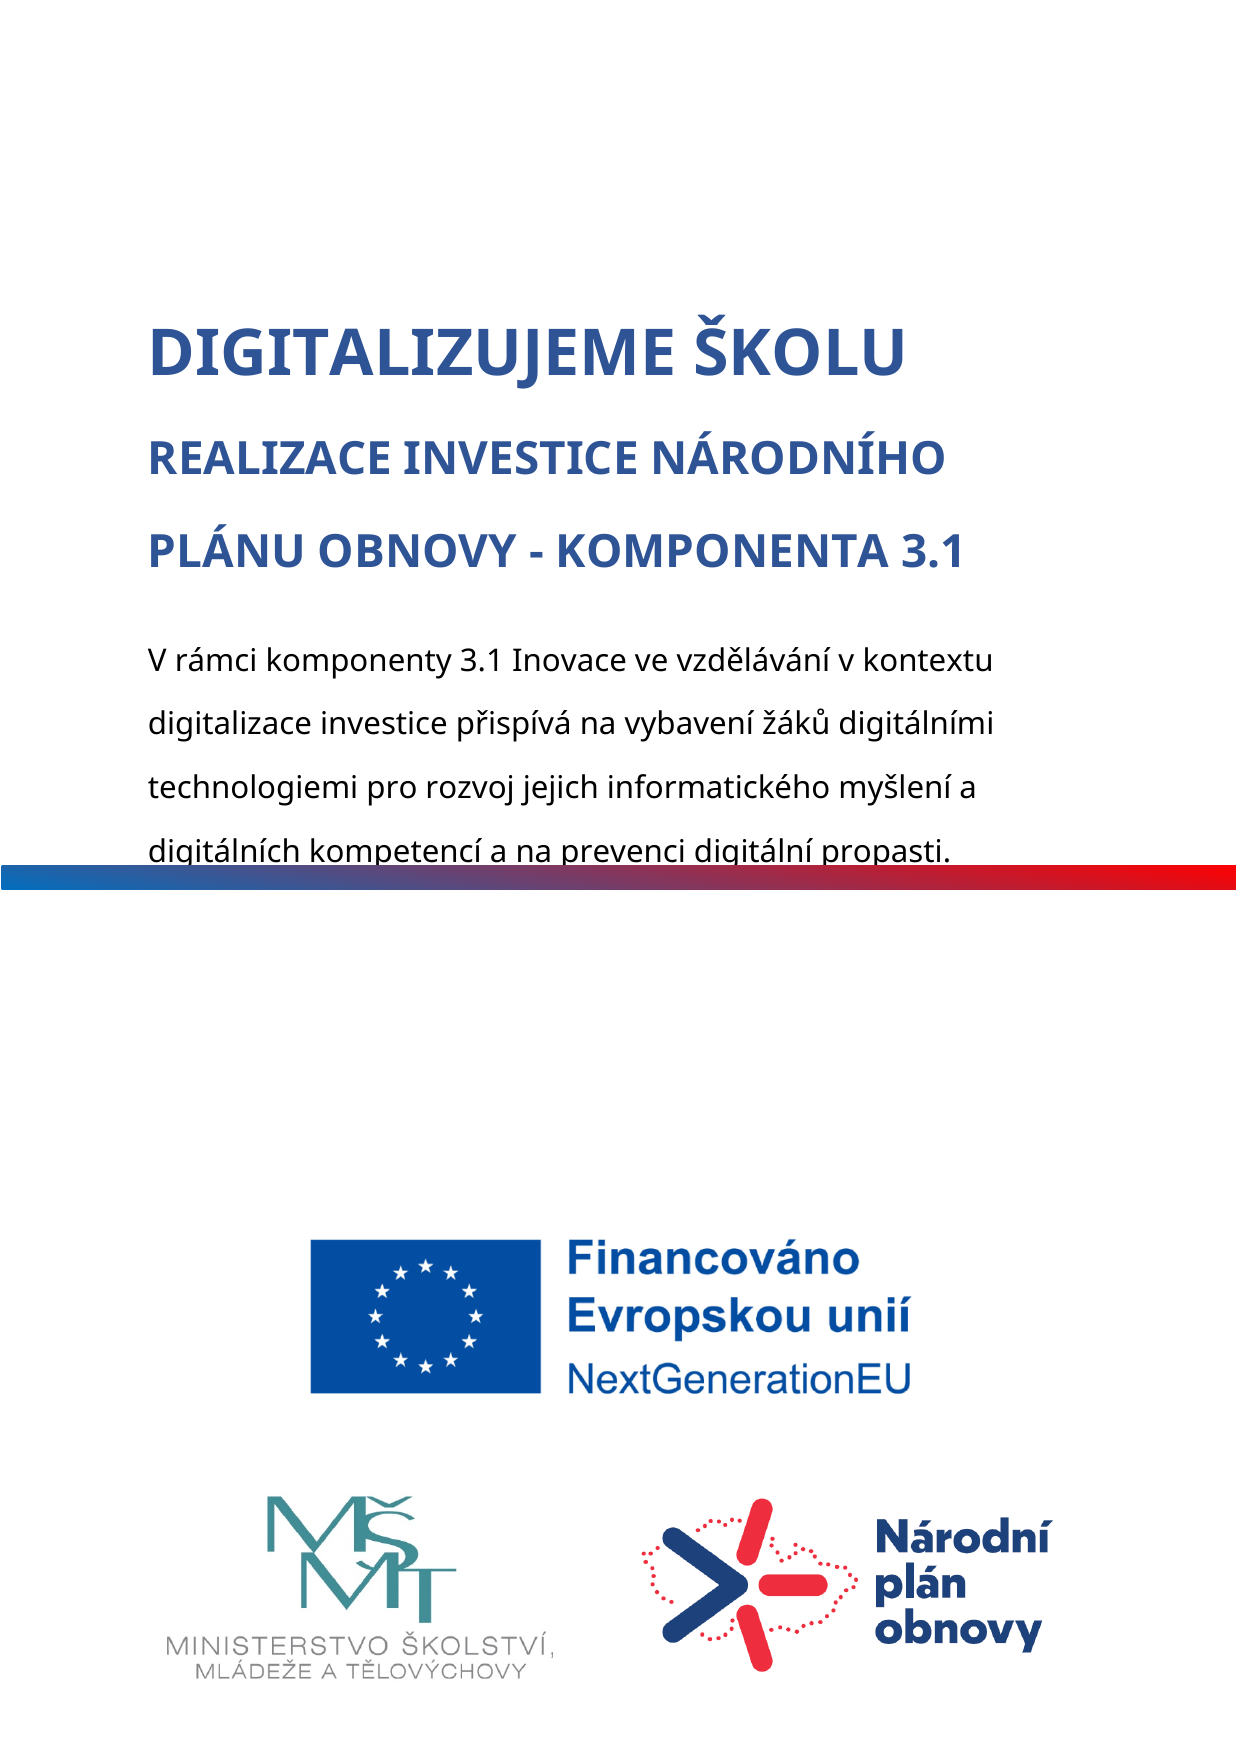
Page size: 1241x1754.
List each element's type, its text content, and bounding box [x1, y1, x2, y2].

picture [289, 1226, 952, 1404]
text DIGITALIZUJEME ŠKOLU REALIZACE INVESTICE NÁRODNÍHO PLÁNU OBNOVY - KOMPONENTA 3.1 [148, 306, 1093, 581]
picture [616, 1480, 1089, 1693]
picture [146, 1481, 574, 1694]
text V rámci komponenty 3.1 Inovace ve vzdělávání v kontextu digitalizace investice přispívá na vybavení žáků digitálními technologiemi pro rozvoj jejich informatického myšlení a digitálních kompetencí a na prevenci digitální propasti. [148, 637, 1093, 865]
